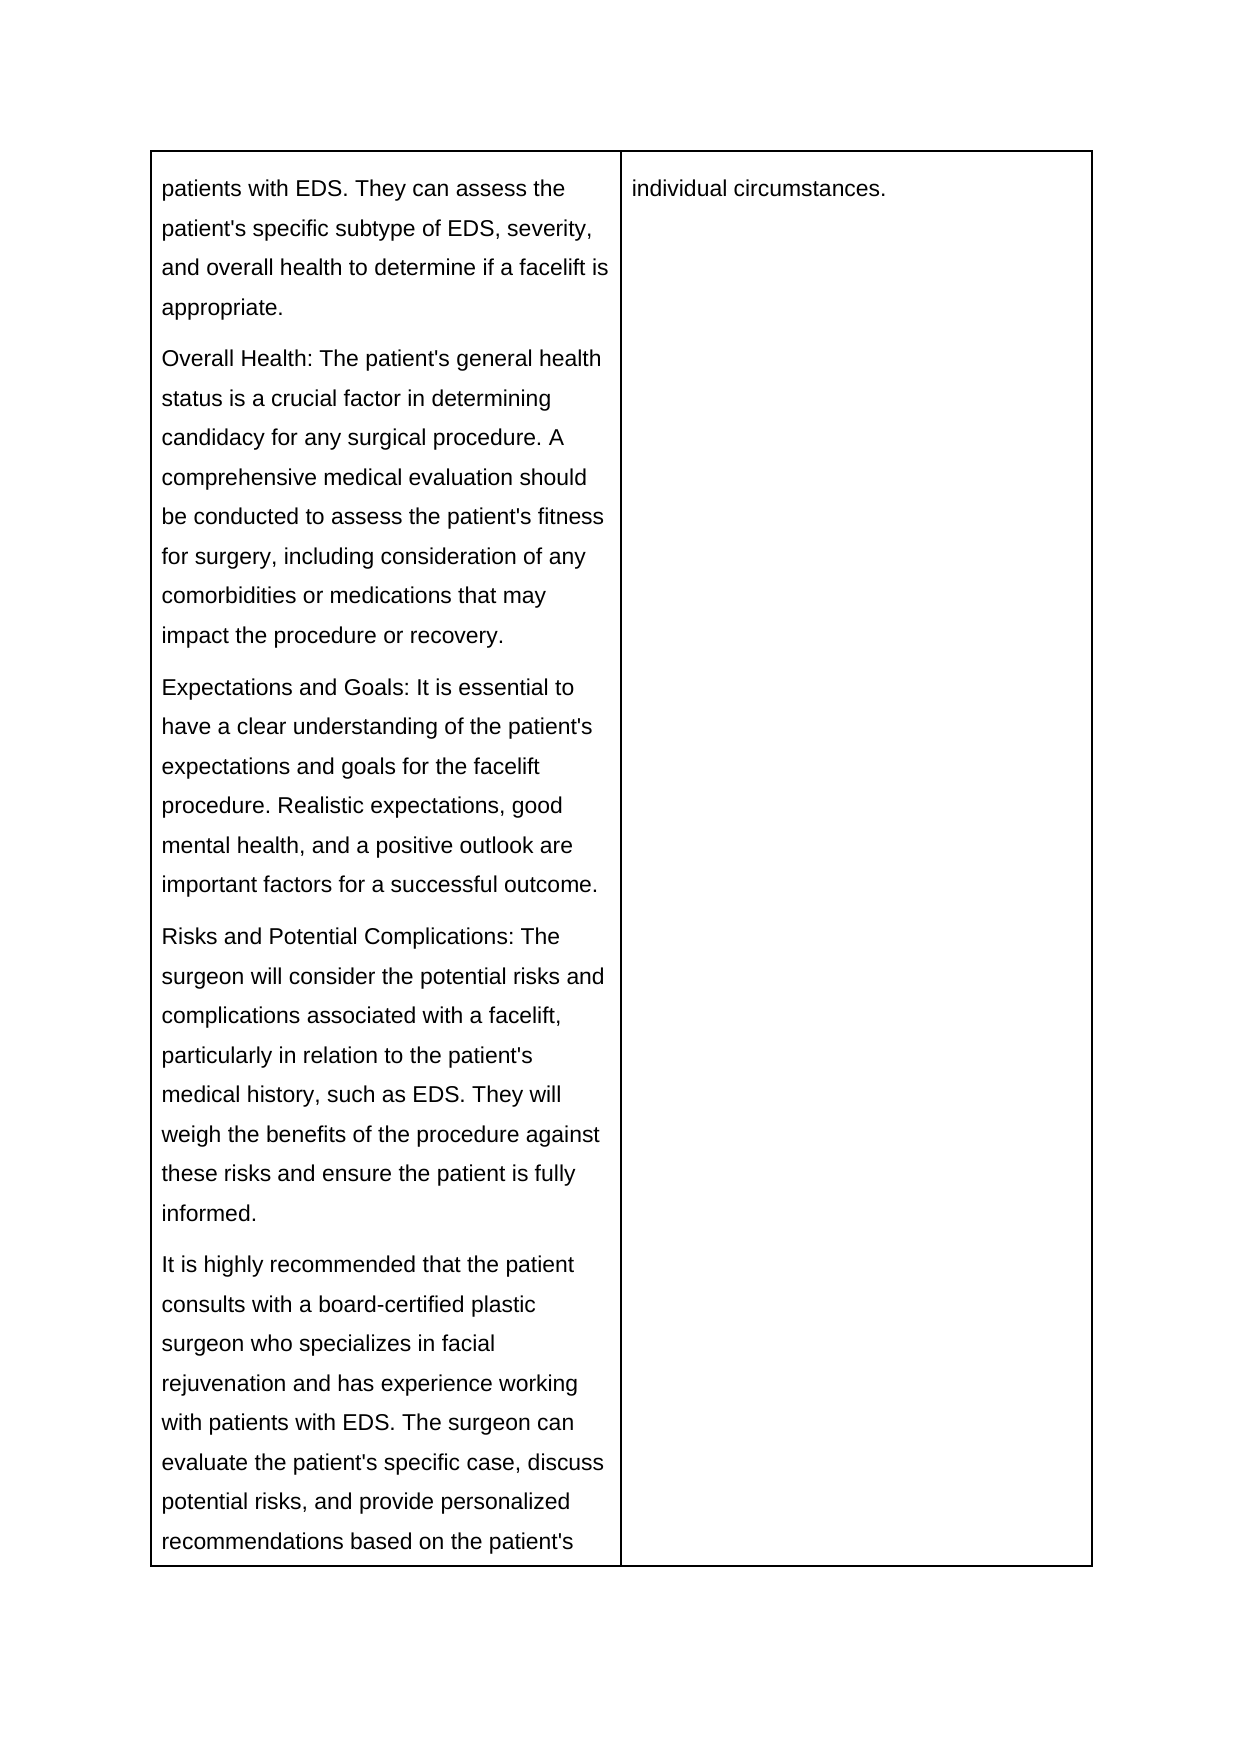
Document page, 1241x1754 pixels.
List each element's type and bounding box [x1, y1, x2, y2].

table_cell [622, 152, 1091, 1564]
table_cell [152, 152, 620, 1564]
